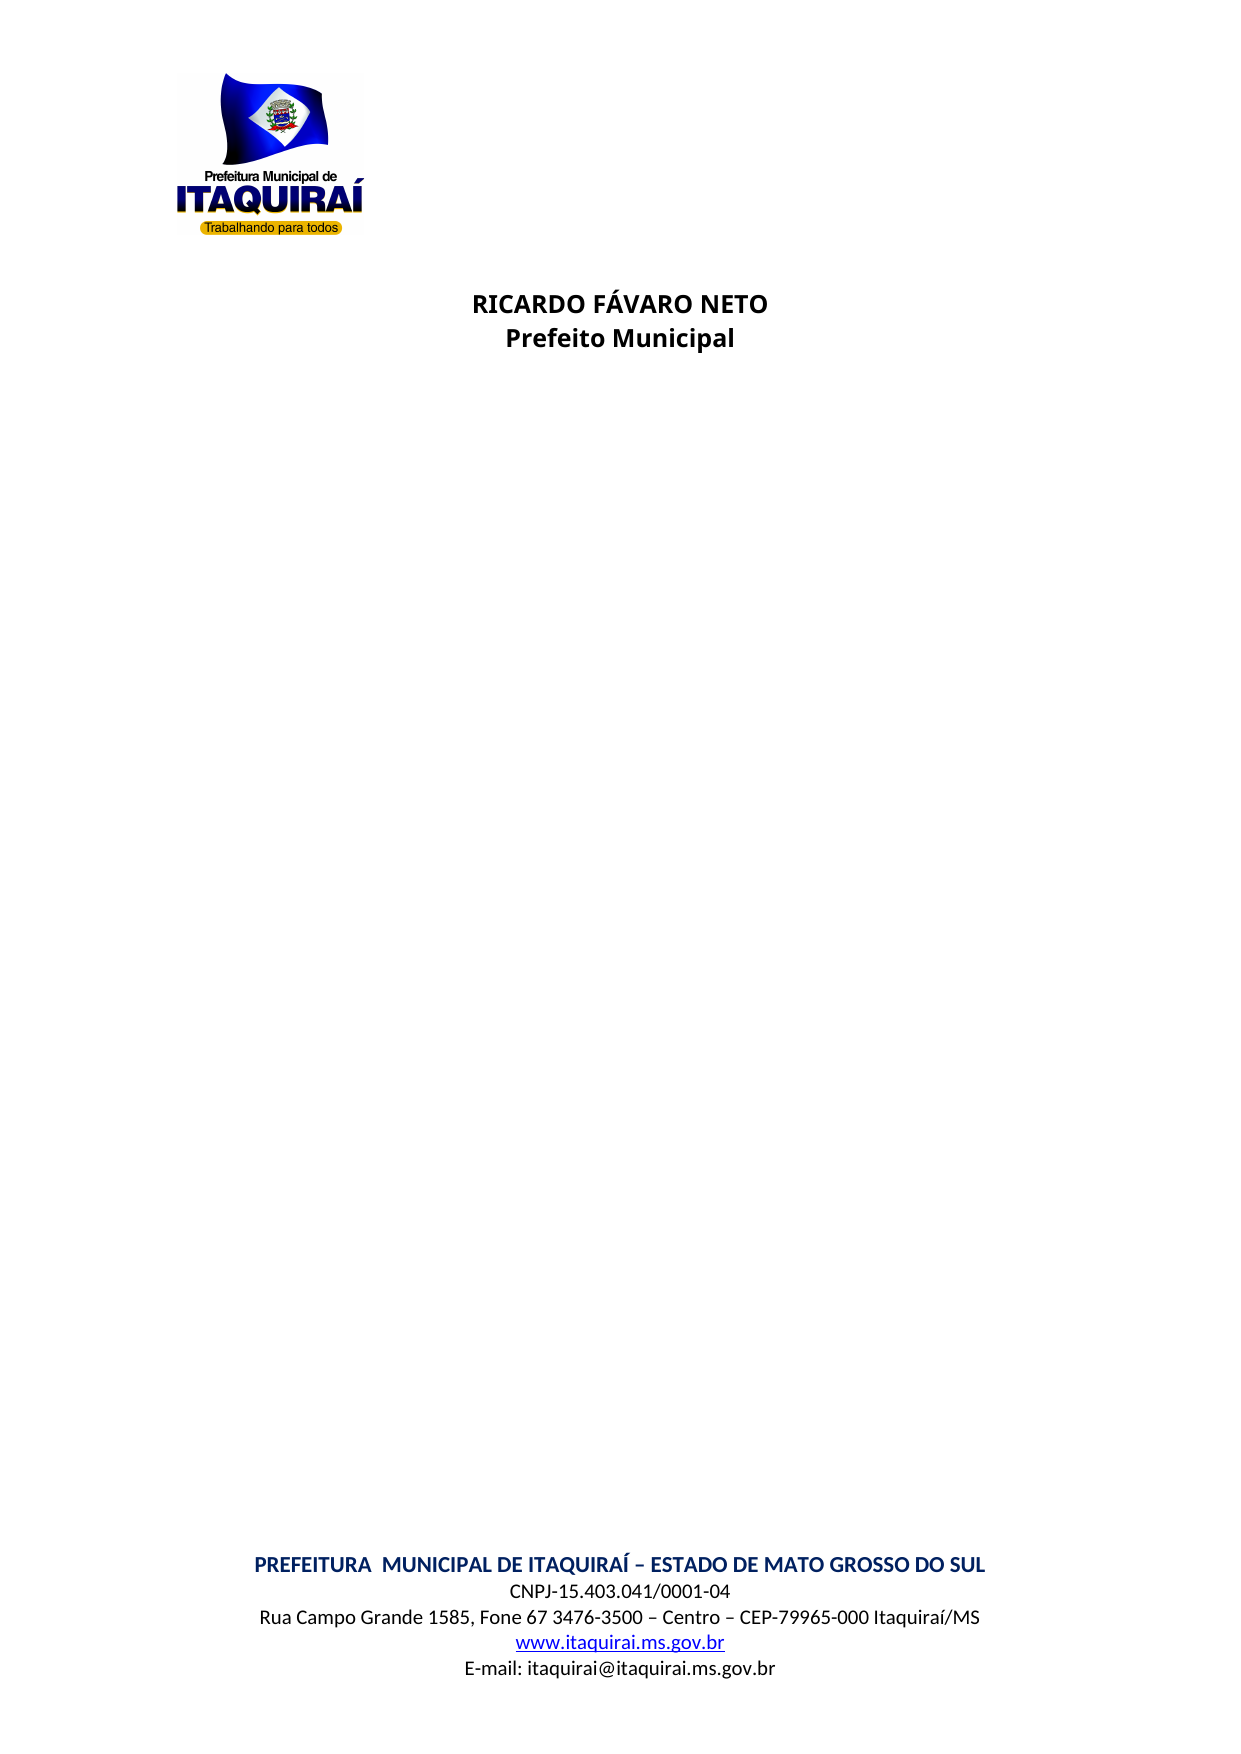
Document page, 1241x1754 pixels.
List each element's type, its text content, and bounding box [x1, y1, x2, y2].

picture [177, 73, 365, 235]
text Prefeito Municipal [177, 321, 1063, 355]
text RICARDO FÁVARO NETO [177, 287, 1063, 321]
